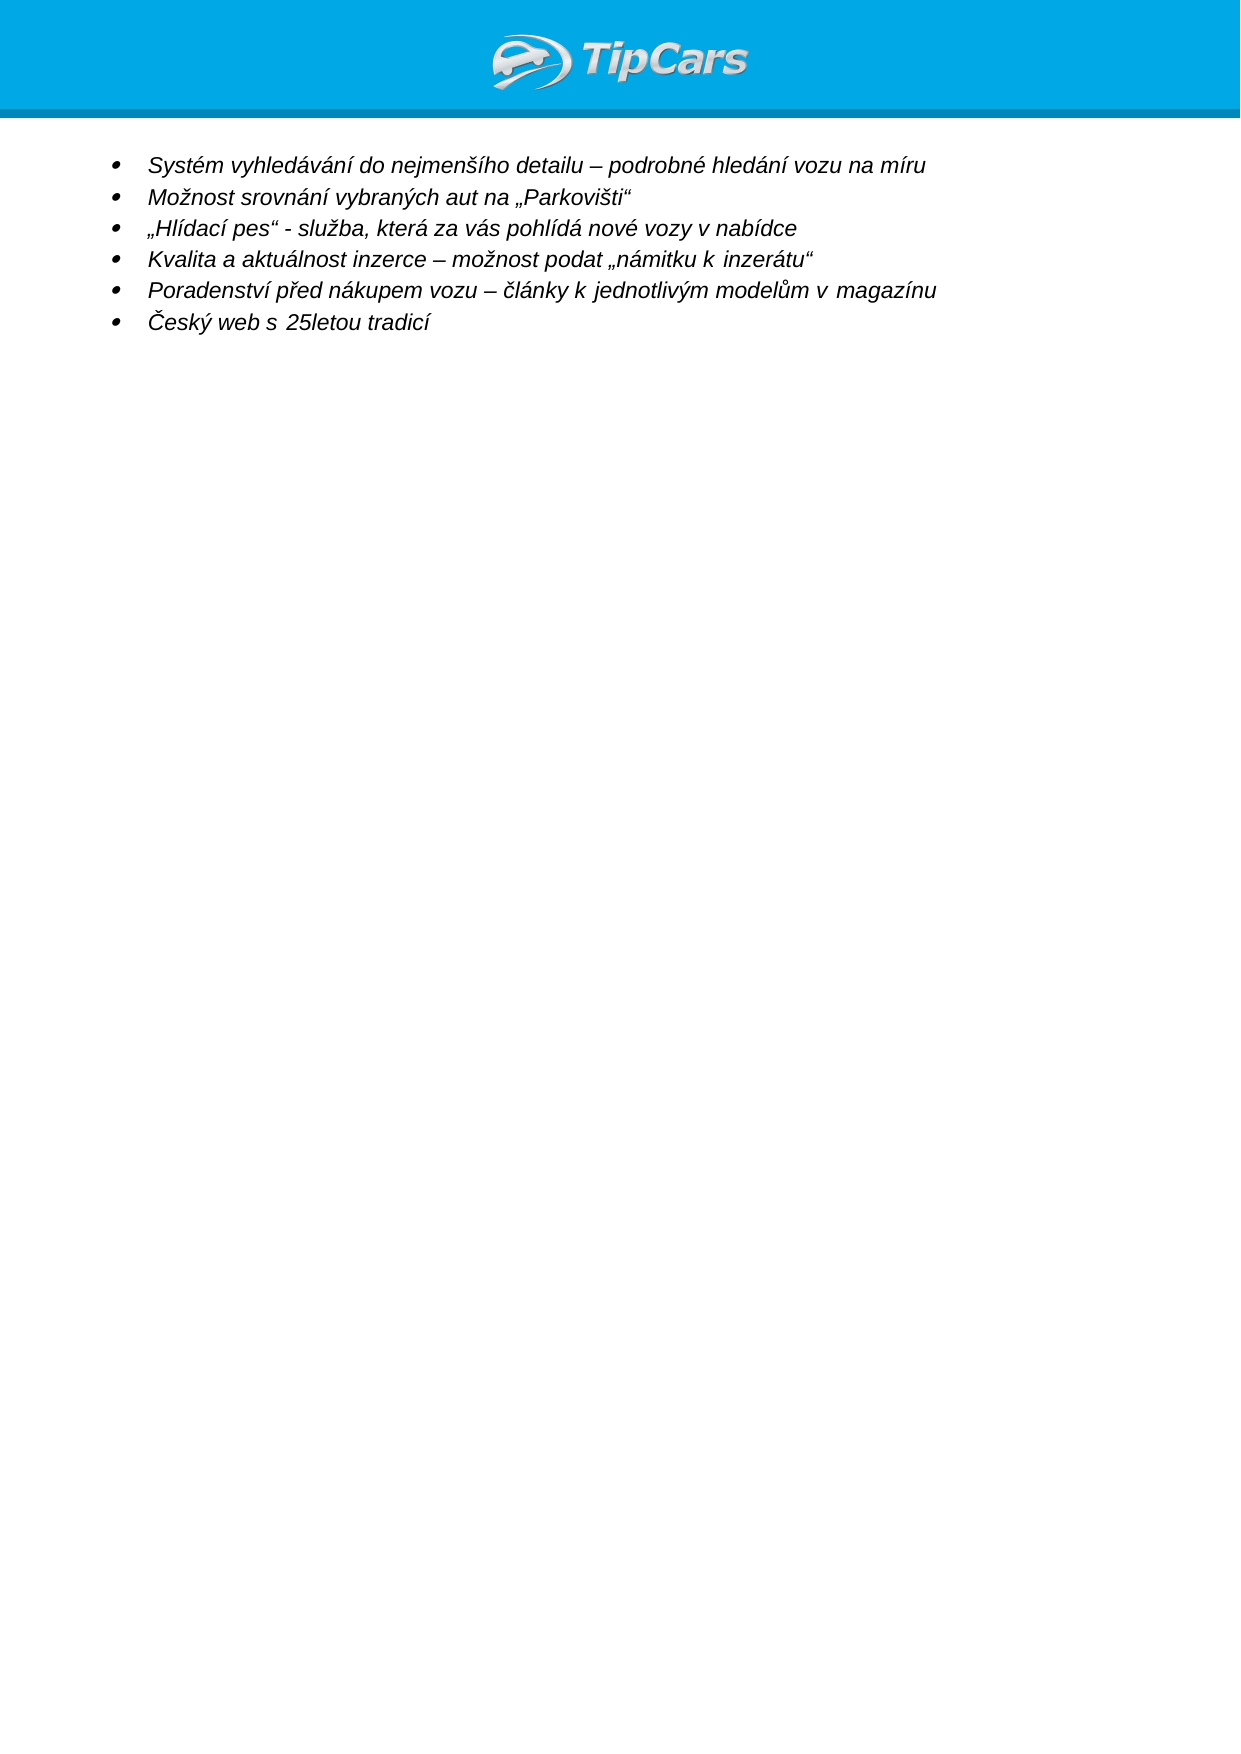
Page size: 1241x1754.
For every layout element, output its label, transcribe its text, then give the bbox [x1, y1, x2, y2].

picture [584, 41, 624, 74]
picture [493, 41, 554, 90]
picture [0, 118, 1241, 122]
list Poradenství před nákupem vozu – články k jednotlivým modelům v magazínu [110, 273, 1093, 304]
list Možnost srovnání vybraných aut na „Parkovišti“ [110, 179, 1093, 210]
picture [651, 43, 680, 75]
list Český web s 25letou tradicí [110, 304, 1093, 335]
picture [704, 50, 748, 75]
picture [618, 50, 648, 82]
picture [507, 35, 573, 88]
list Kvalita a aktuálnost inzerce – možnost podat „námitku k inzerátu“ [110, 241, 1093, 273]
picture [679, 50, 704, 75]
list „Hlídací pes“ - služba, která za vás pohlídá nové vozy v nabídce [110, 210, 1093, 241]
list Systém vyhledávání do nejmenšího detailu – podrobné hledání vozu na míru [110, 148, 1093, 179]
